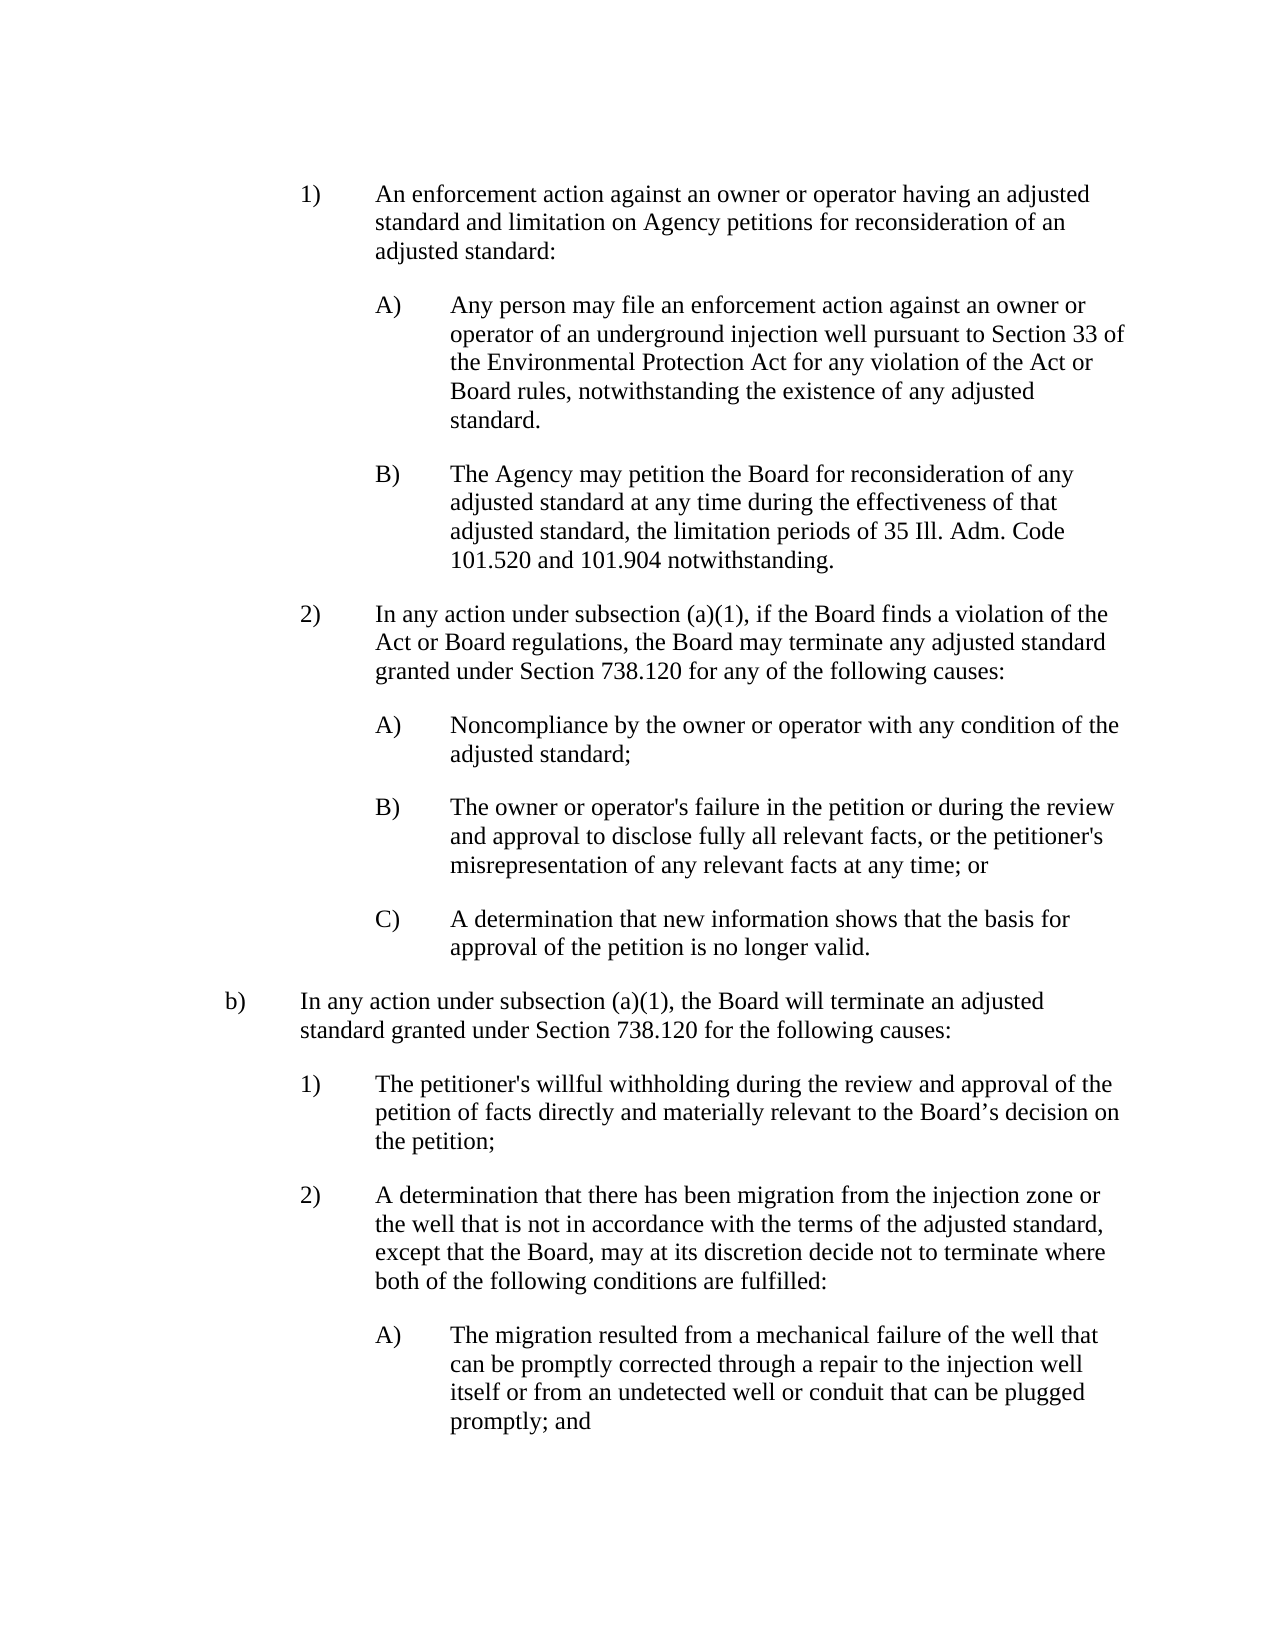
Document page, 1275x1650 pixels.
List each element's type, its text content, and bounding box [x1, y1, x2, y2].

text B) The owner or operator's failure in the petition or during the review and approval to disclose fully all relevant facts, or the petitioner's misrepresentation of any relevant facts at any time; or [375, 792, 1125, 879]
text C) A determination that new information shows that the basis for approval of the petition is no longer valid. [375, 904, 1125, 961]
text B) The Agency may petition the Board for reconsideration of any adjusted standard at any time during the effectiveness of that adjusted standard, the limitation periods of 35 Ill. Adm. Code 101.520 and 101.904 notwithstanding. [375, 459, 1125, 574]
text A) Any person may file an enforcement action against an owner or operator of an underground injection well pursuant to Section 33 of the Environmental Protection Act for any violation of the Act or Board rules, notwithstanding the existence of any adjusted standard. [375, 290, 1125, 434]
text b) In any action under subsection (a)(1), the Board will terminate an adjusted standard granted under Section 738.120 for the following causes: [225, 986, 1125, 1044]
text A) Noncompliance by the owner or operator with any condition of the adjusted standard; [375, 710, 1125, 767]
text 2) A determination that there has been migration from the injection zone or the well that is not in accordance with the terms of the adjusted standard, except that the Board, may at its discretion decide not to terminate where both of the following conditions are fulfilled: [300, 1180, 1125, 1295]
text 1) An enforcement action against an owner or operator having an adjusted standard and limitation on Agency petitions for reconsideration of an adjusted standard: [300, 179, 1125, 265]
text 1) The petitioner's willful withholding during the review and approval of the petition of facts directly and materially relevant to the Board’s decision on the petition; [300, 1069, 1125, 1155]
text 2) In any action under subsection (a)(1), if the Board finds a violation of the Act or Board regulations, the Board may terminate any adjusted standard granted under Section 738.120 for any of the following causes: [300, 599, 1125, 685]
text A) The migration resulted from a mechanical failure of the well that can be promptly corrected through a repair to the injection well itself or from an undetected well or conduit that can be plugged promptly; and [375, 1320, 1125, 1435]
